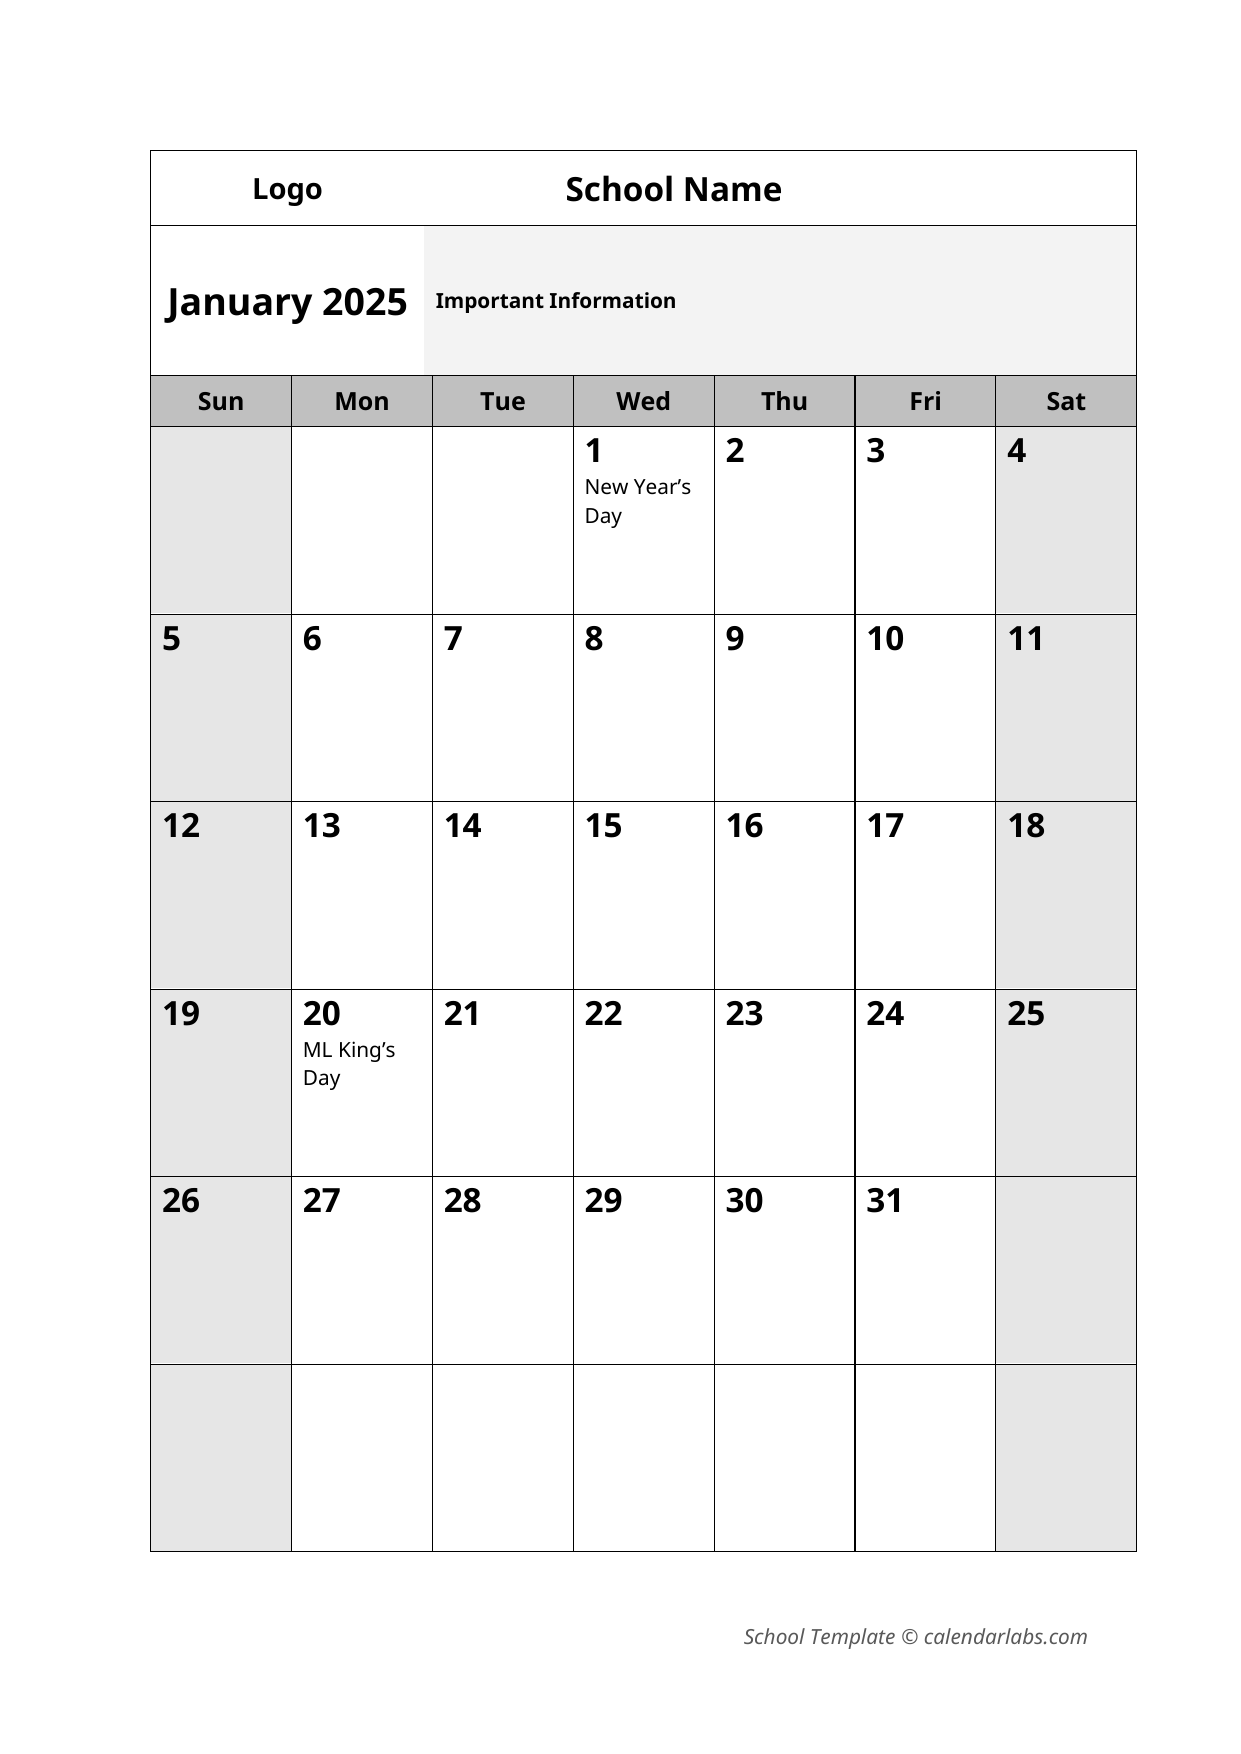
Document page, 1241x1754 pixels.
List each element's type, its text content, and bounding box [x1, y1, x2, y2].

table_cell Sat [996, 376, 1136, 426]
table_cell Sun [151, 376, 291, 426]
table_cell 30 [715, 1177, 854, 1363]
table_cell 8 [574, 615, 714, 801]
table_cell 11 [996, 615, 1136, 801]
table_cell 7 [433, 615, 573, 801]
table_cell Tue [433, 376, 573, 426]
table_cell [151, 1365, 291, 1551]
table_cell 16 [715, 802, 854, 988]
table_cell [433, 427, 573, 613]
table_cell 13 [292, 802, 432, 988]
table_cell 28 [433, 1177, 573, 1363]
table_cell 5 [151, 615, 291, 801]
table_cell 22 [574, 990, 714, 1176]
table_cell 2 [715, 427, 854, 613]
table_cell Wed [574, 376, 714, 426]
table_cell [996, 1177, 1136, 1363]
table_cell 6 [292, 615, 432, 801]
table_cell 23 [715, 990, 854, 1176]
table_cell 15 [574, 802, 714, 988]
table_header School Name [424, 151, 1136, 225]
table_cell 4 [996, 427, 1136, 613]
table_cell 14 [433, 802, 573, 988]
table_cell 19 [151, 990, 291, 1176]
table_cell 10 [856, 615, 995, 801]
table_cell Thu [715, 376, 854, 426]
table_cell 26 [151, 1177, 291, 1363]
table_cell 24 [856, 990, 995, 1176]
table_cell 29 [574, 1177, 714, 1363]
table_cell January 2025 [151, 226, 424, 375]
table_cell Mon [292, 376, 432, 426]
table_cell 18 [996, 802, 1136, 988]
table_cell Fri [856, 376, 995, 426]
table_cell 31 [856, 1177, 995, 1363]
table_cell [292, 427, 432, 613]
table_cell 1 New Year’s Day [574, 427, 714, 613]
table_cell 25 [996, 990, 1136, 1176]
table_cell [151, 427, 291, 613]
table_header Logo [151, 151, 424, 225]
table_cell 20 ML King’s Day [292, 990, 432, 1176]
table_cell 9 [715, 615, 854, 801]
table_cell Important Information [424, 226, 1136, 375]
table_cell [996, 1365, 1136, 1551]
table_cell 3 [856, 427, 995, 613]
table_cell [715, 1365, 854, 1551]
table_cell 12 [151, 802, 291, 988]
table_cell 17 [856, 802, 995, 988]
table_cell [433, 1365, 573, 1551]
table_cell [574, 1365, 714, 1551]
table_cell [856, 1365, 995, 1551]
table_cell 21 [433, 990, 573, 1176]
table_cell 27 [292, 1177, 432, 1363]
table_cell [292, 1365, 432, 1551]
